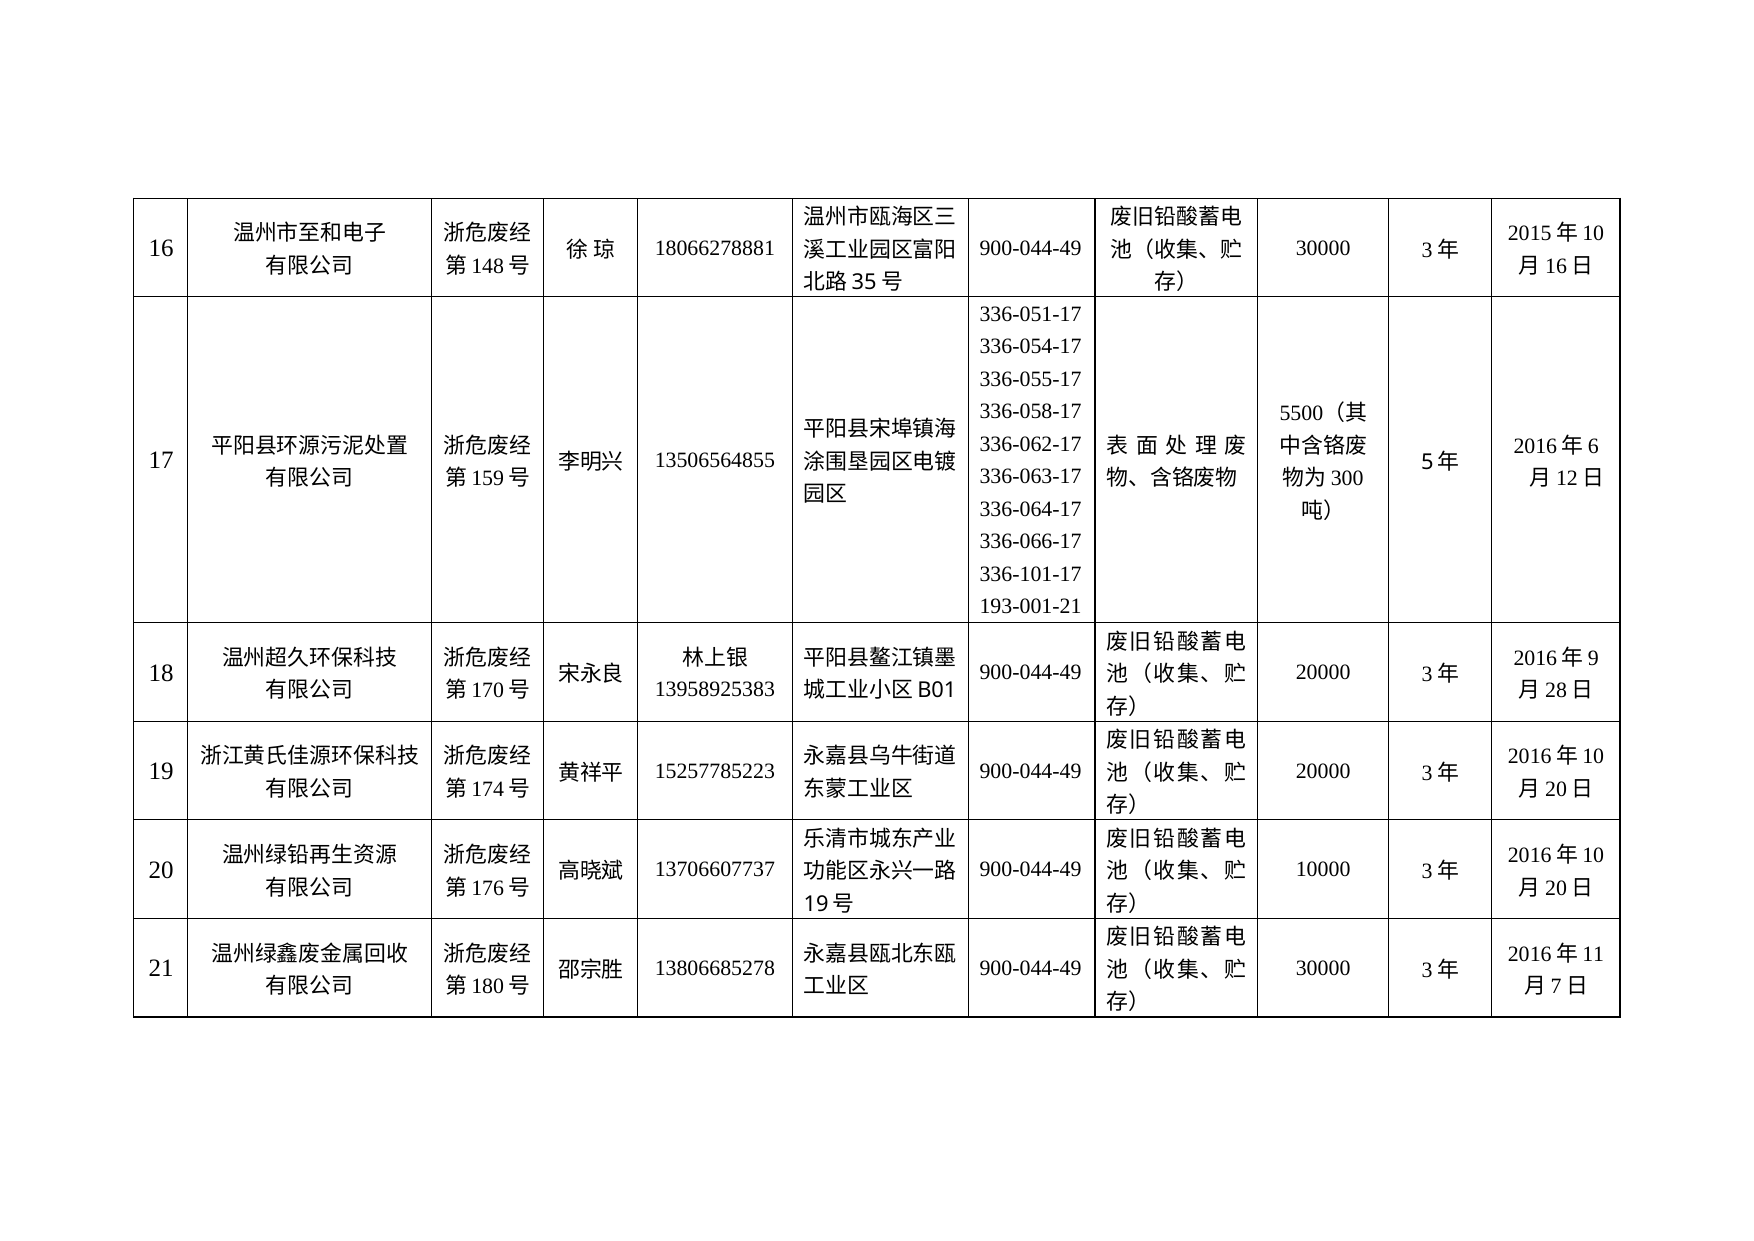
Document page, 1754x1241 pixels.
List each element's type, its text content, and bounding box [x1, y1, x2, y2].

table_cell 2016年10月20日 [1492, 722, 1619, 819]
table_cell 浙江黄氏佳源环保科技有限公司 [188, 722, 431, 819]
table_cell 17 [134, 297, 187, 622]
table_cell 温州市瓯海区三溪工业园区富阳北路35号 [793, 199, 968, 296]
table_cell 20000 [1258, 722, 1388, 819]
table_cell 2016年9月28日 [1492, 623, 1619, 721]
table_cell 浙危废经 第148号 [432, 199, 543, 296]
table_cell 2016年10月20日 [1492, 820, 1619, 918]
table_cell 900-044-49 [969, 820, 1094, 918]
table_cell 废旧铅酸蓄电池（收集、贮存） [1096, 820, 1257, 918]
table_cell 13806685278 [638, 919, 792, 1016]
table_cell 900-044-49 [969, 199, 1094, 296]
table_cell 5年 [1389, 297, 1491, 622]
table_cell 李明兴 [544, 297, 637, 622]
table_cell 邵宗胜 [544, 919, 637, 1016]
table_cell 温州绿铅再生资源 有限公司 [188, 820, 431, 918]
table_cell 高晓斌 [544, 820, 637, 918]
table_cell 废旧铅酸蓄电池（收集、贮存） [1096, 199, 1257, 296]
table_cell 900-044-49 [969, 919, 1094, 1016]
table_cell 13506564855 [638, 297, 792, 622]
table_cell 表面处理废物、含铬废物 [1096, 297, 1257, 622]
table_cell 平阳县宋埠镇海涂围垦园区电镀园区 [793, 297, 968, 622]
table_cell 永嘉县瓯北东瓯工业区 [793, 919, 968, 1016]
table_cell 温州绿鑫废金属回收 有限公司 [188, 919, 431, 1016]
table_cell 2016年6月12日 [1492, 297, 1619, 622]
table_cell 废旧铅酸蓄电池（收集、贮存） [1096, 722, 1257, 819]
table_cell 乐清市城东产业功能区永兴一路19号 [793, 820, 968, 918]
table_cell 19 [134, 722, 187, 819]
table_cell 浙危废经 第176号 [432, 820, 543, 918]
table_cell 336-051-17 336-054-17 336-055-17 336-058-17 336-062-17 336-063-17 336-064-17 336-066-17 336-101-17 193-001-21 [969, 297, 1094, 622]
table_cell 3年 [1389, 623, 1491, 721]
table_cell 2015年10月16日 [1492, 199, 1619, 296]
table_cell 18066278881 [638, 199, 792, 296]
table_cell 30000 [1258, 919, 1388, 1016]
table_cell 3年 [1389, 722, 1491, 819]
table_cell 徐 琼 [544, 199, 637, 296]
table_cell 13706607737 [638, 820, 792, 918]
table_cell 30000 [1258, 199, 1388, 296]
table_cell 宋永良 [544, 623, 637, 721]
table_cell 900-044-49 [969, 722, 1094, 819]
table_cell 永嘉县乌牛街道东蒙工业区 [793, 722, 968, 819]
table_cell 平阳县鳌江镇墨城工业小区B01 [793, 623, 968, 721]
table_cell 20000 [1258, 623, 1388, 721]
table_cell 21 [134, 919, 187, 1016]
table_cell 林上银13958925383 [638, 623, 792, 721]
table_cell 温州市至和电子 有限公司 [188, 199, 431, 296]
table_cell 20 [134, 820, 187, 918]
table_cell 黄祥平 [544, 722, 637, 819]
table_cell 16 [134, 199, 187, 296]
table_cell 浙危废经 第170号 [432, 623, 543, 721]
table_cell 浙危废经 第174号 [432, 722, 543, 819]
table_cell 5500（其中含铬废物为300吨） [1258, 297, 1388, 622]
table_cell 温州超久环保科技 有限公司 [188, 623, 431, 721]
table_cell 900-044-49 [969, 623, 1094, 721]
table_cell 废旧铅酸蓄电池（收集、贮存） [1096, 919, 1257, 1016]
table_cell 废旧铅酸蓄电池（收集、贮存） [1096, 623, 1257, 721]
table_cell 平阳县环源污泥处置 有限公司 [188, 297, 431, 622]
table_cell 浙危废经 第159号 [432, 297, 543, 622]
table_cell 15257785223 [638, 722, 792, 819]
table_cell 2016年11月7日 [1492, 919, 1619, 1016]
table_cell 浙危废经 第180号 [432, 919, 543, 1016]
table_cell 10000 [1258, 820, 1388, 918]
table_cell 18 [134, 623, 187, 721]
table_cell 3年 [1389, 919, 1491, 1016]
table_cell 3年 [1389, 199, 1491, 296]
table_cell 3年 [1389, 820, 1491, 918]
